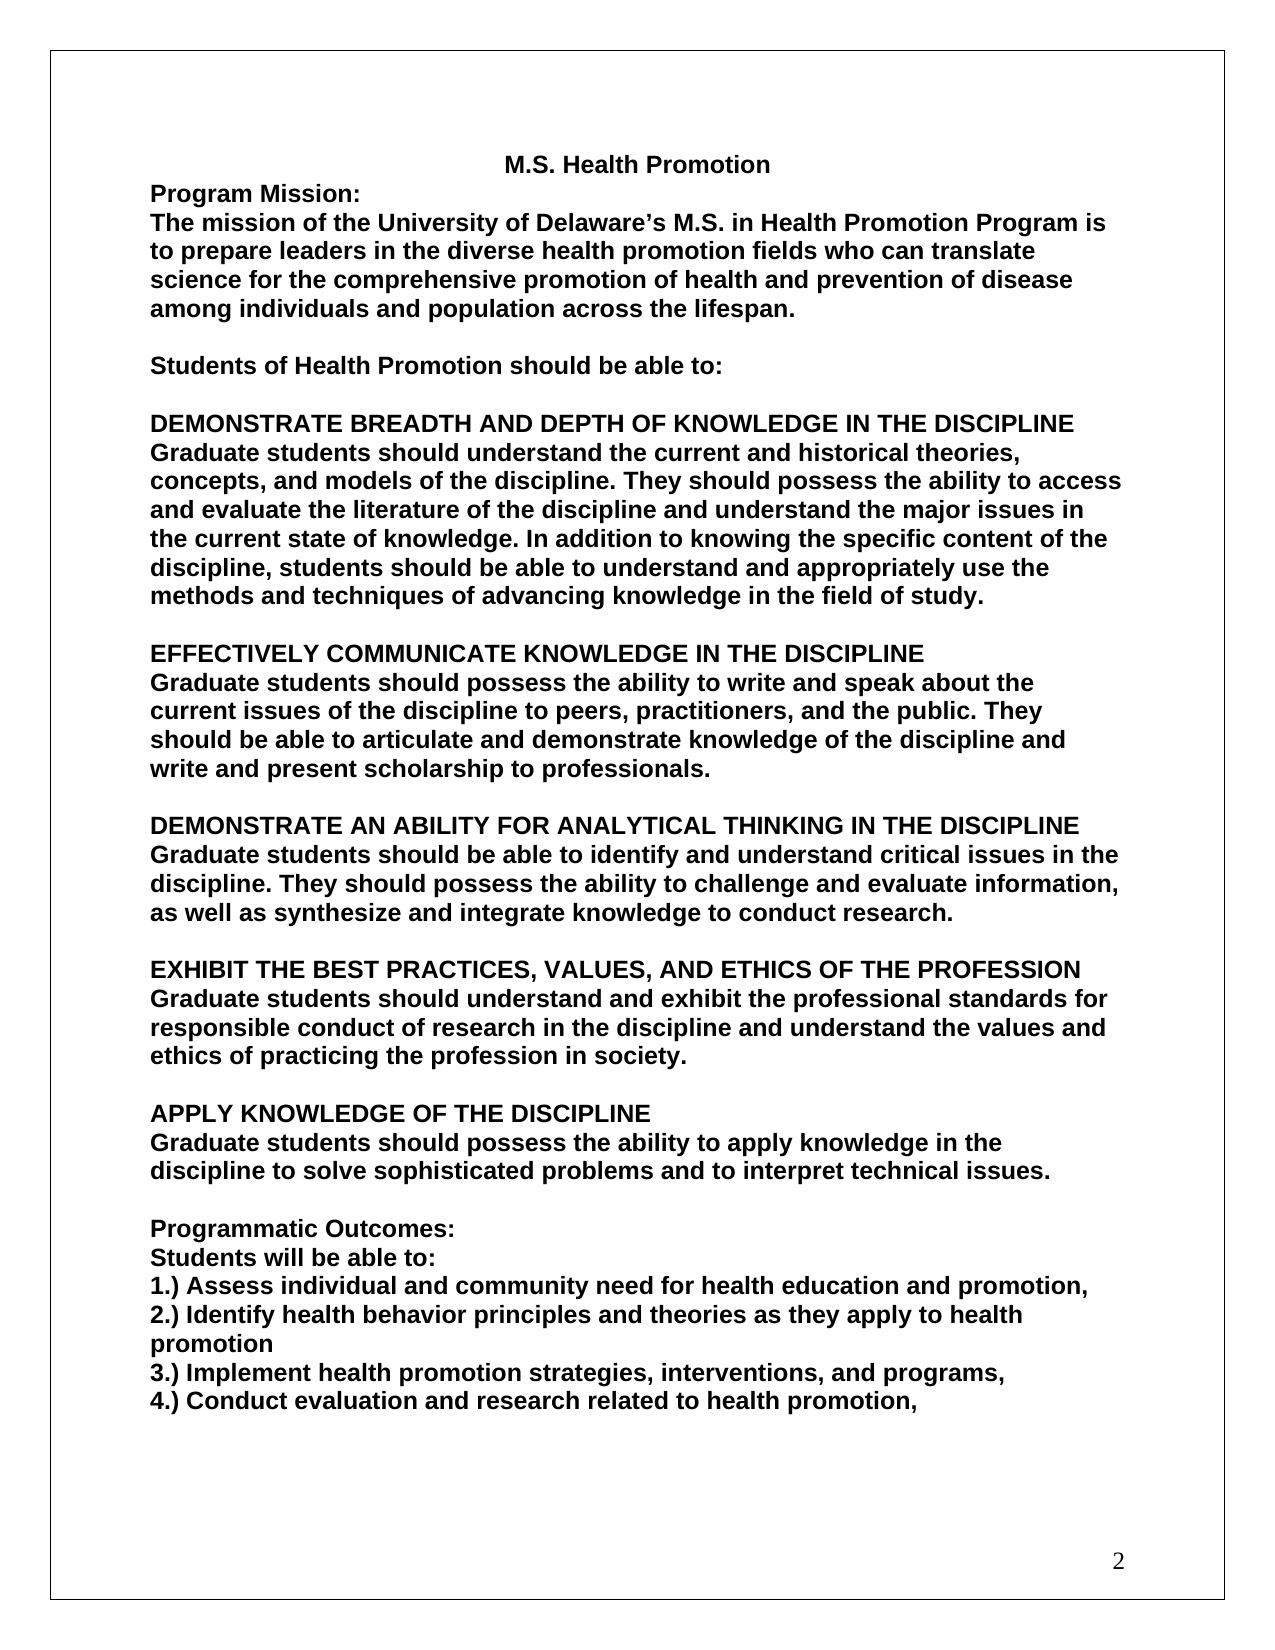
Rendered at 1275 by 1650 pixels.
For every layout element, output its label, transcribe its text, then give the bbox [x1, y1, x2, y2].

text 1.) Assess individual and community need for health education and promotion, [150, 1271, 1125, 1300]
text EFFECTIVELY COMMUNICATE KNOWLEDGE IN THE DISCIPLINE [150, 639, 1125, 667]
text Programmatic Outcomes: [150, 1214, 1125, 1242]
text EXHIBIT THE BEST PRACTICES, VALUES, AND ETHICS OF THE PROFESSION [150, 955, 1125, 984]
text Graduate students should possess the ability to write and speak about the current issues of the discipline to peers, practitioners, and the public. They should be able to articulate and demonstrate knowledge of the discipline and write and present scholarship to professionals. [150, 667, 1125, 782]
text Students will be able to: [150, 1242, 1125, 1271]
text M.S. Health Promotion [150, 150, 1125, 179]
text DEMONSTRATE BREADTH AND DEPTH OF KNOWLEDGE IN THE DISCIPLINE [150, 409, 1125, 437]
text APPLY KNOWLEDGE OF THE DISCIPLINE [150, 1099, 1125, 1127]
text 2.) Identify health behavior principles and theories as they apply to health promotion [150, 1300, 1125, 1357]
text Graduate students should possess the ability to apply knowledge in the discipline to solve sophisticated problems and to interpret technical issues. [150, 1127, 1125, 1185]
text DEMONSTRATE AN ABILITY FOR ANALYTICAL THINKING IN THE DISCIPLINE [150, 811, 1125, 840]
text Program : [150, 179, 1125, 207]
text The mission of the ’s M.S. in Health Promotion Program is to prepare leaders in the diverse health promotion fields who can translate science for the comprehensive promotion of health and prevention of disease among individuals and population across the lifespan. [150, 207, 1125, 322]
text 3.) Implement health promotion strategies, interventions, and programs, [150, 1357, 1125, 1386]
text 4.) Conduct evaluation and research related to health promotion, [150, 1386, 1125, 1415]
text Graduate students should be able to identify and understand critical issues in the discipline. They should possess the ability to challenge and evaluate information, as well as synthesize and integrate knowledge to conduct research. [150, 840, 1125, 926]
text Graduate students should understand the current and historical theories, concepts, and models of the discipline. They should possess the ability to access and evaluate the literature of the discipline and understand the major issues in the current state of knowledge. In addition to knowing the specific content of the discipline, students should be able to understand and appropriately use the methods and techniques of advancing knowledge in the field of study. [150, 437, 1125, 610]
text Graduate students should understand and exhibit the professional standards for responsible conduct of research in the discipline and understand the values and ethics of practicing the profession in society. [150, 984, 1125, 1070]
text Students of Health Promotion should be able to: [150, 351, 1125, 380]
